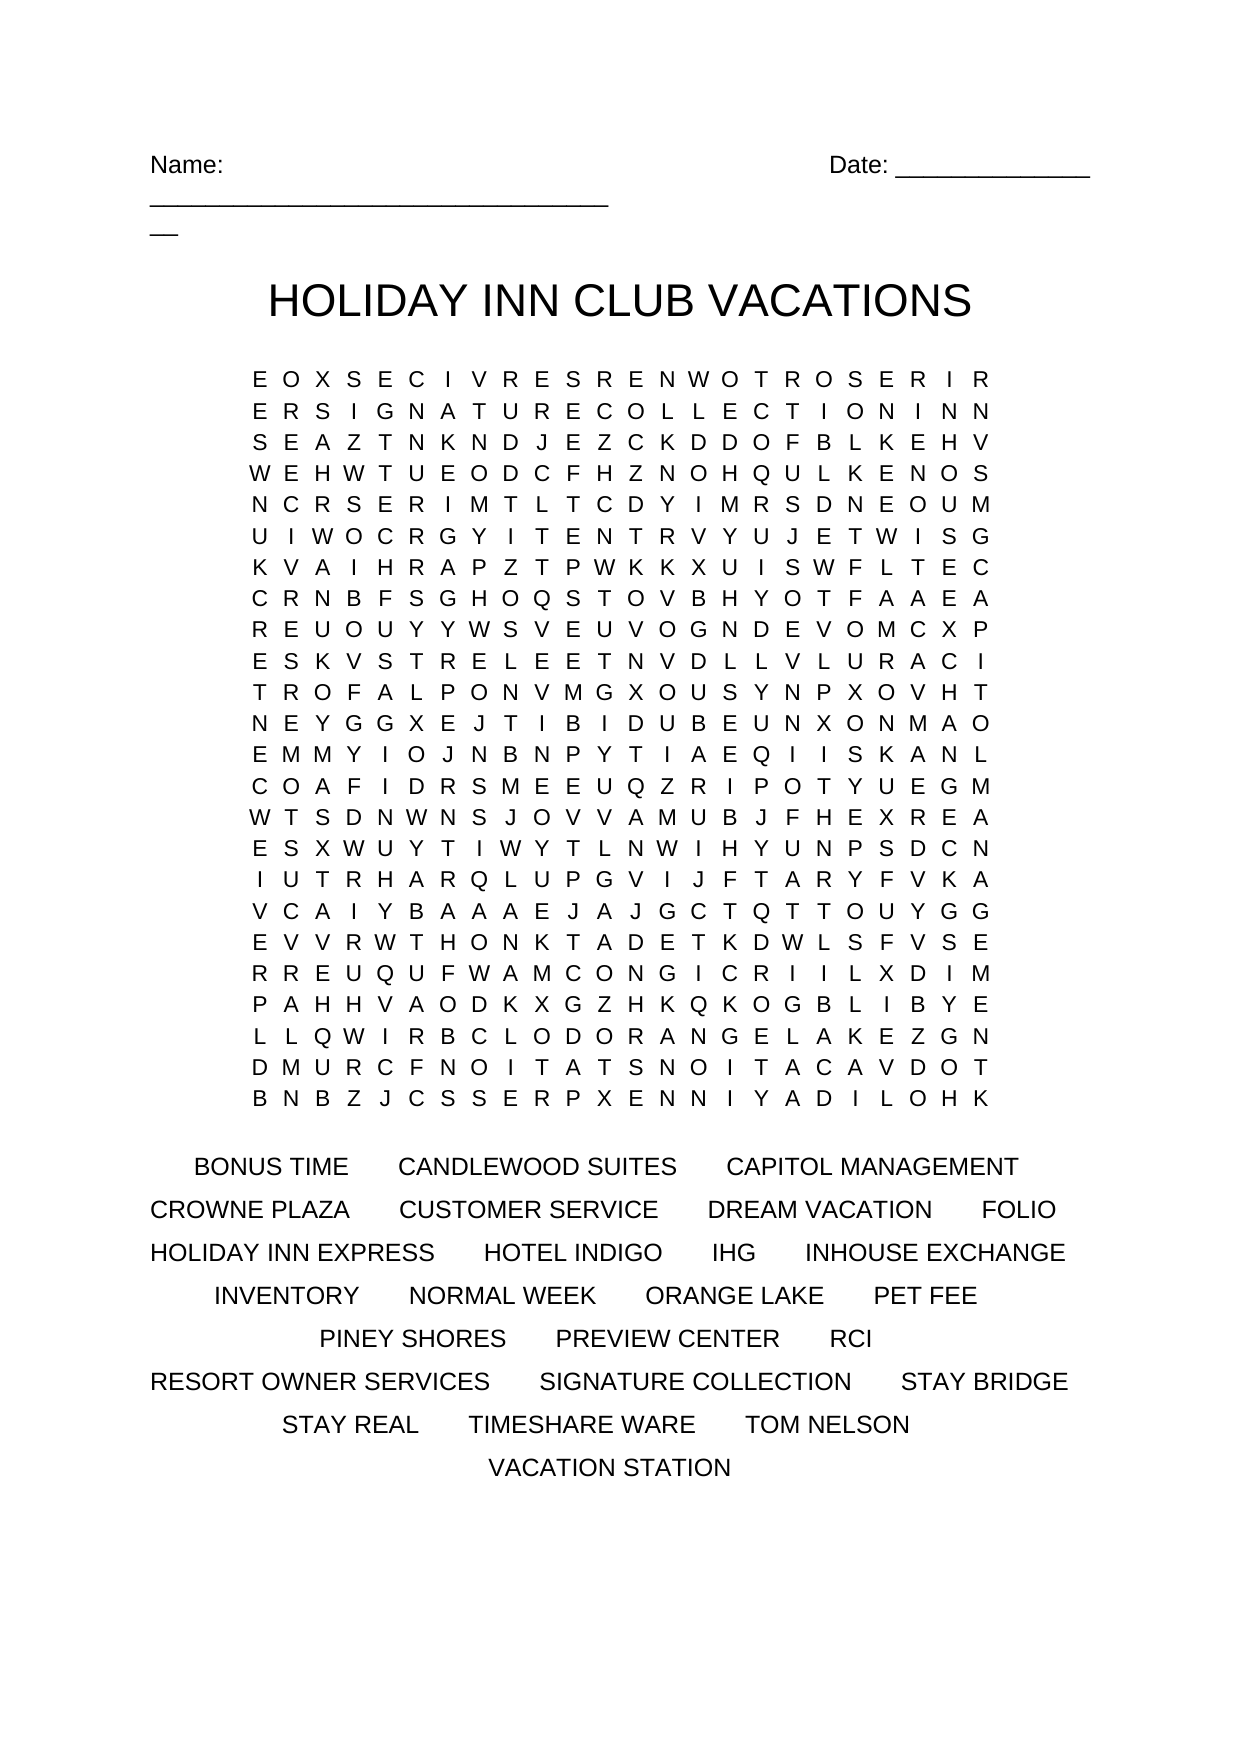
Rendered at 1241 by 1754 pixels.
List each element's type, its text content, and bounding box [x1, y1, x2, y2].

table_cell X [683, 551, 714, 583]
table_cell N [651, 1051, 683, 1083]
table_cell S [369, 645, 401, 676]
table_cell J [464, 708, 495, 739]
table_cell H [714, 583, 745, 614]
table_cell A [307, 770, 338, 801]
table_cell I [526, 708, 557, 739]
table_cell A [369, 676, 401, 708]
table_cell L [871, 551, 902, 583]
table_cell E [902, 426, 933, 458]
table_cell V [808, 614, 839, 645]
table_cell E [526, 645, 557, 676]
table_cell Q [620, 770, 651, 801]
table_cell R [401, 551, 432, 583]
table_cell F [777, 801, 808, 833]
table_cell N [683, 1020, 714, 1051]
table_cell C [902, 614, 933, 645]
table_cell G [432, 520, 463, 551]
table_cell C [369, 1051, 401, 1083]
table_cell Z [589, 989, 620, 1020]
table_cell K [934, 864, 965, 895]
table_cell I [745, 551, 777, 583]
table_cell A [432, 551, 463, 583]
table_cell R [275, 583, 307, 614]
table_cell P [558, 739, 589, 770]
table_cell A [934, 708, 965, 739]
table_cell E [526, 895, 557, 926]
table_cell B [558, 708, 589, 739]
table_cell X [589, 1083, 620, 1114]
table_cell J [777, 520, 808, 551]
table_cell O [464, 926, 495, 958]
table_cell D [808, 1083, 839, 1114]
table_cell A [464, 895, 495, 926]
table_cell V [777, 645, 808, 676]
table_cell E [934, 551, 965, 583]
table_cell I [369, 1020, 401, 1051]
table_cell W [307, 520, 338, 551]
table_cell E [934, 801, 965, 833]
table_header S [840, 364, 871, 395]
table_cell R [244, 614, 275, 645]
table_cell O [840, 614, 871, 645]
table_cell T [683, 926, 714, 958]
table_cell D [683, 426, 714, 458]
table_cell D [620, 926, 651, 958]
table_cell H [808, 801, 839, 833]
table_cell T [244, 676, 275, 708]
table_cell C [965, 551, 996, 583]
table_cell M [558, 676, 589, 708]
table_header O [275, 364, 307, 395]
table_cell R [401, 1020, 432, 1051]
table_cell N [902, 458, 933, 489]
table_cell N [871, 395, 902, 426]
table_cell N [620, 645, 651, 676]
table_cell L [526, 489, 557, 520]
table_cell O [651, 614, 683, 645]
table_cell S [307, 801, 338, 833]
table_cell A [808, 1020, 839, 1051]
table_cell I [369, 770, 401, 801]
table_cell E [464, 645, 495, 676]
table_header I [432, 364, 463, 395]
title HOLIDAY INN CLUB VACATIONS [150, 274, 1090, 326]
table_header Name: ___________________________________ [150, 150, 620, 274]
table_cell N [620, 833, 651, 864]
table_cell H [432, 926, 463, 958]
table_cell H [714, 833, 745, 864]
table_cell H [369, 551, 401, 583]
table_cell Y [401, 833, 432, 864]
table_cell L [714, 645, 745, 676]
table_cell E [777, 614, 808, 645]
table_cell V [620, 614, 651, 645]
table_cell O [401, 739, 432, 770]
table_cell V [902, 864, 933, 895]
table_cell F [401, 1051, 432, 1083]
table_cell N [777, 708, 808, 739]
table_header T [745, 364, 777, 395]
table_cell D [620, 708, 651, 739]
table_cell B [401, 895, 432, 926]
table_cell M [651, 801, 683, 833]
table_cell L [808, 458, 839, 489]
table_cell T [526, 1051, 557, 1083]
table_cell F [369, 583, 401, 614]
table_cell N [495, 676, 526, 708]
table_cell O [840, 895, 871, 926]
table_cell R [432, 864, 463, 895]
table_cell M [275, 739, 307, 770]
table_cell F [714, 864, 745, 895]
table_cell H [934, 676, 965, 708]
table_cell D [464, 989, 495, 1020]
table_cell T [432, 833, 463, 864]
table_cell O [338, 614, 369, 645]
table_cell V [275, 926, 307, 958]
table_cell R [432, 770, 463, 801]
table_cell I [244, 864, 275, 895]
table_cell X [307, 833, 338, 864]
table_cell F [338, 676, 369, 708]
table_cell I [777, 958, 808, 989]
table_cell T [558, 489, 589, 520]
table_cell T [965, 676, 996, 708]
table_cell C [620, 426, 651, 458]
table_cell W [338, 458, 369, 489]
table_cell K [965, 1083, 996, 1114]
table_cell T [589, 645, 620, 676]
table_cell L [777, 1020, 808, 1051]
table_cell R [871, 645, 902, 676]
table_cell A [683, 739, 714, 770]
table_cell Y [745, 583, 777, 614]
table_cell J [369, 1083, 401, 1114]
table_cell T [464, 395, 495, 426]
table_cell V [902, 676, 933, 708]
table_cell B [495, 739, 526, 770]
table_cell E [965, 989, 996, 1020]
table_header E [244, 364, 275, 395]
table_cell N [934, 395, 965, 426]
table_cell I [495, 520, 526, 551]
table_cell M [871, 614, 902, 645]
table_cell S [464, 801, 495, 833]
table_cell T [714, 895, 745, 926]
table_cell D [745, 614, 777, 645]
table_cell R [808, 864, 839, 895]
table_cell U [871, 770, 902, 801]
table_cell E [244, 739, 275, 770]
table_cell K [495, 989, 526, 1020]
table_cell O [275, 770, 307, 801]
table_cell E [714, 739, 745, 770]
table_cell E [620, 1083, 651, 1114]
table_cell V [683, 520, 714, 551]
table_header I [934, 364, 965, 395]
table_cell Y [840, 770, 871, 801]
table_cell A [620, 801, 651, 833]
table_cell S [840, 926, 871, 958]
table_cell C [464, 1020, 495, 1051]
table_cell O [589, 958, 620, 989]
table_cell U [777, 458, 808, 489]
table_header R [902, 364, 933, 395]
table_cell E [871, 489, 902, 520]
table_cell T [777, 395, 808, 426]
table_cell E [871, 1020, 902, 1051]
table_cell T [777, 895, 808, 926]
table_cell T [589, 1051, 620, 1083]
table_cell N [965, 833, 996, 864]
table_cell Z [651, 770, 683, 801]
table_cell S [244, 426, 275, 458]
table_cell U [495, 395, 526, 426]
table_cell E [244, 645, 275, 676]
table_cell I [651, 864, 683, 895]
table_cell S [432, 1083, 463, 1114]
table_cell H [369, 864, 401, 895]
table_cell G [651, 958, 683, 989]
table_cell S [777, 489, 808, 520]
table_cell U [683, 676, 714, 708]
table_cell O [745, 426, 777, 458]
table_cell S [934, 520, 965, 551]
table_cell R [526, 1083, 557, 1114]
table_cell G [369, 395, 401, 426]
table_cell K [651, 551, 683, 583]
table_cell V [651, 583, 683, 614]
table_cell O [934, 458, 965, 489]
table_cell L [965, 739, 996, 770]
table_cell E [275, 614, 307, 645]
table_cell J [526, 426, 557, 458]
table_cell R [275, 958, 307, 989]
table_cell L [401, 676, 432, 708]
table_cell E [526, 770, 557, 801]
table_cell X [871, 801, 902, 833]
table_header R [777, 364, 808, 395]
table_cell C [369, 520, 401, 551]
table_cell T [401, 645, 432, 676]
table_cell N [589, 520, 620, 551]
table_header X [307, 364, 338, 395]
table_cell Z [338, 1083, 369, 1114]
table_cell T [495, 489, 526, 520]
table_cell U [745, 708, 777, 739]
table_cell A [902, 583, 933, 614]
table_cell N [275, 1083, 307, 1114]
table_cell L [651, 395, 683, 426]
table_cell T [808, 895, 839, 926]
table_cell S [777, 551, 808, 583]
table_cell A [558, 1051, 589, 1083]
table_cell B [244, 1083, 275, 1114]
table_cell Y [307, 708, 338, 739]
table_header W [683, 364, 714, 395]
table_cell D [495, 426, 526, 458]
table_cell G [683, 614, 714, 645]
table_cell N [432, 801, 463, 833]
table_cell P [840, 833, 871, 864]
table_cell P [432, 676, 463, 708]
table_cell G [934, 770, 965, 801]
table_cell I [840, 1083, 871, 1114]
table_header O [714, 364, 745, 395]
table_cell C [808, 1051, 839, 1083]
table_cell C [275, 489, 307, 520]
table_cell D [745, 926, 777, 958]
table_cell R [745, 958, 777, 989]
table_cell P [464, 551, 495, 583]
table_cell E [745, 1020, 777, 1051]
table_cell X [871, 958, 902, 989]
table_cell E [714, 708, 745, 739]
table_cell U [401, 958, 432, 989]
table_cell V [369, 989, 401, 1020]
table_cell I [369, 739, 401, 770]
table_cell G [338, 708, 369, 739]
table_cell T [745, 1051, 777, 1083]
table_cell U [745, 520, 777, 551]
table_cell H [934, 1083, 965, 1114]
table_cell W [651, 833, 683, 864]
table_cell U [934, 489, 965, 520]
table_cell W [808, 551, 839, 583]
table_cell I [902, 520, 933, 551]
table_cell C [244, 583, 275, 614]
table_cell A [777, 1083, 808, 1114]
table_cell O [777, 583, 808, 614]
table_cell H [589, 458, 620, 489]
table_cell I [714, 770, 745, 801]
table_cell C [934, 833, 965, 864]
table_cell G [589, 864, 620, 895]
table_cell C [275, 895, 307, 926]
table_cell R [401, 489, 432, 520]
table_cell U [338, 958, 369, 989]
table_cell E [244, 926, 275, 958]
table_cell P [558, 864, 589, 895]
table_cell R [432, 645, 463, 676]
table_cell H [464, 583, 495, 614]
table_cell D [683, 645, 714, 676]
table_cell E [714, 395, 745, 426]
table_cell H [620, 989, 651, 1020]
table_cell C [589, 489, 620, 520]
table_cell E [651, 926, 683, 958]
table_cell M [965, 489, 996, 520]
table_cell O [620, 583, 651, 614]
table_cell A [965, 583, 996, 614]
table_cell U [683, 801, 714, 833]
table_cell Q [745, 895, 777, 926]
table_cell G [934, 895, 965, 926]
table_cell Y [651, 489, 683, 520]
table_cell W [244, 801, 275, 833]
table_cell N [808, 833, 839, 864]
table_cell N [683, 1083, 714, 1114]
table_cell A [495, 895, 526, 926]
table_cell O [526, 1020, 557, 1051]
table_cell U [369, 833, 401, 864]
table_cell E [275, 708, 307, 739]
table_cell H [338, 989, 369, 1020]
table_cell E [558, 426, 589, 458]
table_cell T [526, 551, 557, 583]
table_cell Q [307, 1020, 338, 1051]
table_cell A [275, 989, 307, 1020]
table_cell F [871, 864, 902, 895]
table_cell C [745, 395, 777, 426]
table_cell L [495, 864, 526, 895]
table_cell T [965, 1051, 996, 1083]
table_cell R [275, 676, 307, 708]
table_cell W [464, 958, 495, 989]
table_cell E [275, 426, 307, 458]
table_cell L [275, 1020, 307, 1051]
table_cell C [589, 395, 620, 426]
table_cell I [683, 489, 714, 520]
table_cell D [902, 958, 933, 989]
table_cell J [620, 895, 651, 926]
table_cell W [244, 458, 275, 489]
table_cell Z [902, 1020, 933, 1051]
table_cell O [871, 676, 902, 708]
table_cell I [777, 739, 808, 770]
table_cell T [369, 458, 401, 489]
table_cell N [714, 614, 745, 645]
table_header E [526, 364, 557, 395]
table_cell W [369, 926, 401, 958]
table_cell K [244, 551, 275, 583]
table_cell J [432, 739, 463, 770]
table_cell N [934, 739, 965, 770]
table_cell G [965, 520, 996, 551]
table_cell N [464, 426, 495, 458]
table_cell N [307, 583, 338, 614]
table_cell F [432, 958, 463, 989]
table_cell P [558, 551, 589, 583]
table_cell H [934, 426, 965, 458]
table_header Date: ______________ [620, 150, 1090, 274]
table_cell I [464, 833, 495, 864]
table_header E [369, 364, 401, 395]
table_cell R [338, 1051, 369, 1083]
table_cell Z [589, 426, 620, 458]
table_cell Y [745, 676, 777, 708]
table_cell G [369, 708, 401, 739]
table_cell R [902, 801, 933, 833]
table_cell Y [745, 1083, 777, 1114]
table_cell K [840, 1020, 871, 1051]
table_cell O [526, 801, 557, 833]
table_cell L [244, 1020, 275, 1051]
table_cell V [526, 614, 557, 645]
table_cell T [401, 926, 432, 958]
table_cell O [589, 1020, 620, 1051]
table_cell P [745, 770, 777, 801]
table_cell S [275, 833, 307, 864]
table_cell Z [620, 458, 651, 489]
table_cell E [558, 645, 589, 676]
table_cell W [871, 520, 902, 551]
table_cell Q [683, 989, 714, 1020]
table_cell S [495, 614, 526, 645]
table_cell L [808, 645, 839, 676]
table_cell O [745, 989, 777, 1020]
table_cell F [777, 426, 808, 458]
table_cell N [777, 676, 808, 708]
table_cell V [558, 801, 589, 833]
table_cell N [369, 801, 401, 833]
table_cell T [369, 426, 401, 458]
table_cell Y [745, 833, 777, 864]
table_cell V [902, 926, 933, 958]
table_cell U [714, 551, 745, 583]
table_cell I [871, 989, 902, 1020]
table_cell N [651, 1083, 683, 1114]
table_cell O [651, 676, 683, 708]
table_cell N [401, 395, 432, 426]
table_cell E [558, 520, 589, 551]
table_cell N [871, 708, 902, 739]
table_cell J [683, 864, 714, 895]
table_cell S [401, 583, 432, 614]
table_header C [401, 364, 432, 395]
table_cell S [620, 1051, 651, 1083]
table_cell M [526, 958, 557, 989]
table_cell B [432, 1020, 463, 1051]
table_cell V [965, 426, 996, 458]
table_cell V [651, 645, 683, 676]
table_cell B [902, 989, 933, 1020]
table_cell U [651, 708, 683, 739]
table_cell X [934, 614, 965, 645]
table_cell M [495, 770, 526, 801]
table_cell L [840, 426, 871, 458]
table_cell Q [526, 583, 557, 614]
table_cell O [902, 1083, 933, 1114]
table_cell Q [745, 458, 777, 489]
table_cell A [840, 1051, 871, 1083]
table_cell A [777, 1051, 808, 1083]
table_cell G [558, 989, 589, 1020]
table_cell B [714, 801, 745, 833]
table_cell K [651, 426, 683, 458]
table_cell I [275, 520, 307, 551]
table_cell E [432, 458, 463, 489]
table_cell O [840, 708, 871, 739]
table_cell G [432, 583, 463, 614]
table_cell F [840, 551, 871, 583]
table_cell Q [745, 739, 777, 770]
table_cell O [495, 583, 526, 614]
table_cell E [369, 489, 401, 520]
table_cell H [307, 989, 338, 1020]
table_cell D [808, 489, 839, 520]
table_cell T [620, 520, 651, 551]
table_header E [871, 364, 902, 395]
table_cell T [495, 708, 526, 739]
table_cell P [965, 614, 996, 645]
table_cell F [338, 770, 369, 801]
table_cell E [558, 770, 589, 801]
table_cell M [965, 770, 996, 801]
table_cell K [840, 458, 871, 489]
table_cell L [589, 833, 620, 864]
table_cell I [965, 645, 996, 676]
table_cell C [714, 958, 745, 989]
table_cell S [464, 1083, 495, 1114]
table_cell I [808, 739, 839, 770]
table_cell A [307, 426, 338, 458]
table_cell A [589, 895, 620, 926]
table_cell D [401, 770, 432, 801]
table_cell A [902, 645, 933, 676]
table_cell H [714, 458, 745, 489]
table_cell C [244, 770, 275, 801]
table_header V [464, 364, 495, 395]
table_cell W [464, 614, 495, 645]
table_cell S [338, 489, 369, 520]
table_cell L [495, 645, 526, 676]
table_cell B [338, 583, 369, 614]
table_cell F [558, 458, 589, 489]
table_cell X [840, 676, 871, 708]
table_cell R [338, 864, 369, 895]
table_cell V [338, 645, 369, 676]
table_cell I [714, 1083, 745, 1114]
table_cell K [871, 426, 902, 458]
table_cell D [902, 1051, 933, 1083]
table_cell M [307, 739, 338, 770]
table_cell W [338, 1020, 369, 1051]
table_header E [620, 364, 651, 395]
table_cell E [965, 926, 996, 958]
table_cell G [965, 895, 996, 926]
table_cell O [777, 770, 808, 801]
table_cell O [432, 989, 463, 1020]
table_cell V [871, 1051, 902, 1083]
table_cell S [840, 739, 871, 770]
table_cell G [777, 989, 808, 1020]
table_cell R [338, 926, 369, 958]
table_cell S [307, 395, 338, 426]
table_cell Y [432, 614, 463, 645]
table_cell N [840, 489, 871, 520]
table_cell N [965, 395, 996, 426]
table_cell N [244, 489, 275, 520]
table_cell I [651, 739, 683, 770]
table_cell R [526, 395, 557, 426]
table_cell X [526, 989, 557, 1020]
table_cell E [558, 614, 589, 645]
table_header S [558, 364, 589, 395]
table_cell N [401, 426, 432, 458]
table_cell T [840, 520, 871, 551]
table_cell N [432, 1051, 463, 1083]
table_cell T [808, 770, 839, 801]
table_cell A [307, 551, 338, 583]
table_cell B [808, 426, 839, 458]
table_cell E [558, 395, 589, 426]
table_cell Q [464, 864, 495, 895]
table_cell W [589, 551, 620, 583]
table_cell M [464, 489, 495, 520]
table_cell E [307, 958, 338, 989]
table_header S [338, 364, 369, 395]
table_cell Y [401, 614, 432, 645]
table_cell D [338, 801, 369, 833]
table_cell O [307, 676, 338, 708]
table_cell D [714, 426, 745, 458]
table_cell R [307, 489, 338, 520]
table_cell Y [589, 739, 620, 770]
table_cell T [307, 864, 338, 895]
table_cell J [495, 801, 526, 833]
table_cell L [840, 989, 871, 1020]
table_cell U [589, 770, 620, 801]
table_cell S [464, 770, 495, 801]
table_cell P [244, 989, 275, 1020]
table_cell R [244, 958, 275, 989]
table_cell X [401, 708, 432, 739]
table_cell S [558, 583, 589, 614]
table_cell T [589, 583, 620, 614]
table_cell Y [464, 520, 495, 551]
table_cell O [464, 676, 495, 708]
table_cell Y [934, 989, 965, 1020]
table_cell T [808, 583, 839, 614]
table_cell X [808, 708, 839, 739]
table_cell K [651, 989, 683, 1020]
table_cell S [714, 676, 745, 708]
table_header N [651, 364, 683, 395]
table_cell I [808, 395, 839, 426]
table_cell A [401, 989, 432, 1020]
table_cell V [589, 801, 620, 833]
table_cell A [871, 583, 902, 614]
table_cell O [840, 395, 871, 426]
table_cell A [965, 801, 996, 833]
table_cell A [777, 864, 808, 895]
table_cell S [871, 833, 902, 864]
table_cell Y [840, 864, 871, 895]
table_cell B [683, 708, 714, 739]
table_cell N [495, 926, 526, 958]
table_cell S [275, 645, 307, 676]
table_cell X [620, 676, 651, 708]
table_cell U [275, 864, 307, 895]
table_cell M [714, 489, 745, 520]
table_cell E [244, 833, 275, 864]
table_cell I [432, 489, 463, 520]
table_cell P [808, 676, 839, 708]
table_cell B [808, 989, 839, 1020]
table_cell L [683, 395, 714, 426]
table_cell U [871, 895, 902, 926]
table_cell I [902, 395, 933, 426]
table_cell E [432, 708, 463, 739]
table_cell G [651, 895, 683, 926]
table_cell E [934, 583, 965, 614]
table_cell I [683, 833, 714, 864]
table_cell C [526, 458, 557, 489]
table_cell K [526, 926, 557, 958]
table_cell S [965, 458, 996, 489]
table_cell D [558, 1020, 589, 1051]
table_cell D [495, 458, 526, 489]
table_cell N [464, 739, 495, 770]
table_cell L [808, 926, 839, 958]
table_cell R [275, 395, 307, 426]
table_cell I [683, 958, 714, 989]
table_header R [495, 364, 526, 395]
table_cell R [651, 520, 683, 551]
table_cell M [902, 708, 933, 739]
table_cell E [871, 458, 902, 489]
table_cell O [464, 1051, 495, 1083]
table_cell O [965, 708, 996, 739]
table_cell K [307, 645, 338, 676]
table_cell C [401, 1083, 432, 1114]
table_cell W [777, 926, 808, 958]
table_cell E [275, 458, 307, 489]
table_cell R [683, 770, 714, 801]
table_cell C [558, 958, 589, 989]
table_cell O [338, 520, 369, 551]
table_cell T [275, 801, 307, 833]
table_cell V [620, 864, 651, 895]
table_cell I [934, 958, 965, 989]
table_cell G [714, 1020, 745, 1051]
table_cell D [620, 489, 651, 520]
table_cell V [307, 926, 338, 958]
table_cell T [902, 551, 933, 583]
table_cell L [840, 958, 871, 989]
table_cell A [432, 395, 463, 426]
table_cell F [871, 926, 902, 958]
table_cell J [558, 895, 589, 926]
table_cell A [432, 895, 463, 926]
table_cell V [275, 551, 307, 583]
table_cell O [902, 489, 933, 520]
table_cell L [871, 1083, 902, 1114]
table_cell T [526, 520, 557, 551]
text BONUS TIME CANDLEWOOD SUITES CAPITOL MANAGEMENT CROWNE PLAZA CUSTOMER SERVICE DREAM VACATION FOLIO HOLIDAY INN EXPRESS HOTEL INDIGO IHG INHOUSE EXCHANGE INVENTORY NORMAL WEEK ORANGE LAKE PET FEE PINEY SHORES PREVIEW CENTER RCI RESORT OWNER SERVICES SIGNATURE COLLECTION STAY BRIDGE STAY REAL TIMESHARE WARE TOM NELSON VACATION STATION [150, 1151, 1090, 1482]
table_cell R [745, 489, 777, 520]
table_cell D [244, 1051, 275, 1083]
table_cell K [432, 426, 463, 458]
table_cell V [244, 895, 275, 926]
table_cell I [808, 958, 839, 989]
table_cell A [651, 1020, 683, 1051]
table_cell U [369, 614, 401, 645]
table_cell U [777, 833, 808, 864]
table_cell M [965, 958, 996, 989]
table_cell I [338, 551, 369, 583]
table_cell B [683, 583, 714, 614]
table_cell E [495, 1083, 526, 1114]
table_cell V [526, 676, 557, 708]
table_cell N [244, 708, 275, 739]
table_cell E [808, 520, 839, 551]
table_header R [589, 364, 620, 395]
table_cell K [714, 926, 745, 958]
table_cell T [558, 833, 589, 864]
table_cell Z [495, 551, 526, 583]
table_cell F [840, 583, 871, 614]
table_cell C [683, 895, 714, 926]
table_cell I [589, 708, 620, 739]
table_cell K [714, 989, 745, 1020]
table_cell O [464, 458, 495, 489]
table_cell M [275, 1051, 307, 1083]
table_cell W [495, 833, 526, 864]
table_cell Y [526, 833, 557, 864]
table_cell O [934, 1051, 965, 1083]
table_cell C [934, 645, 965, 676]
table_cell E [840, 801, 871, 833]
table_cell N [965, 1020, 996, 1051]
table_cell E [244, 395, 275, 426]
table_cell S [934, 926, 965, 958]
table_cell Q [369, 958, 401, 989]
table_cell U [307, 614, 338, 645]
table_cell G [589, 676, 620, 708]
table_cell U [307, 1051, 338, 1083]
table_cell U [526, 864, 557, 895]
table_cell U [589, 614, 620, 645]
table_cell G [934, 1020, 965, 1051]
table_cell N [620, 958, 651, 989]
table_cell L [495, 1020, 526, 1051]
table_cell L [745, 645, 777, 676]
table_cell I [338, 395, 369, 426]
table_cell P [558, 1083, 589, 1114]
table_cell T [558, 926, 589, 958]
table_cell N [526, 739, 557, 770]
table_cell T [745, 864, 777, 895]
table_cell U [401, 458, 432, 489]
table_cell Y [714, 520, 745, 551]
table_cell A [965, 864, 996, 895]
table_cell R [401, 520, 432, 551]
table_cell H [307, 458, 338, 489]
table_cell U [840, 645, 871, 676]
table_cell B [307, 1083, 338, 1114]
table_cell I [495, 1051, 526, 1083]
table_cell A [589, 926, 620, 958]
table_cell W [401, 801, 432, 833]
table_cell Y [369, 895, 401, 926]
table_cell E [902, 770, 933, 801]
table_cell I [714, 1051, 745, 1083]
table_cell I [338, 895, 369, 926]
table_cell U [244, 520, 275, 551]
table_cell A [307, 895, 338, 926]
table_cell K [871, 739, 902, 770]
table_cell Y [338, 739, 369, 770]
table_cell A [495, 958, 526, 989]
table_header O [808, 364, 839, 395]
table_header R [965, 364, 996, 395]
table_cell O [620, 395, 651, 426]
table_cell K [620, 551, 651, 583]
table_cell J [745, 801, 777, 833]
table_cell Z [338, 426, 369, 458]
table_cell N [651, 458, 683, 489]
table_cell Y [902, 895, 933, 926]
table_cell O [683, 1051, 714, 1083]
table_cell A [902, 739, 933, 770]
table_cell W [338, 833, 369, 864]
table_cell T [620, 739, 651, 770]
table_cell R [620, 1020, 651, 1051]
table_cell A [401, 864, 432, 895]
table_cell O [683, 458, 714, 489]
table_cell D [902, 833, 933, 864]
